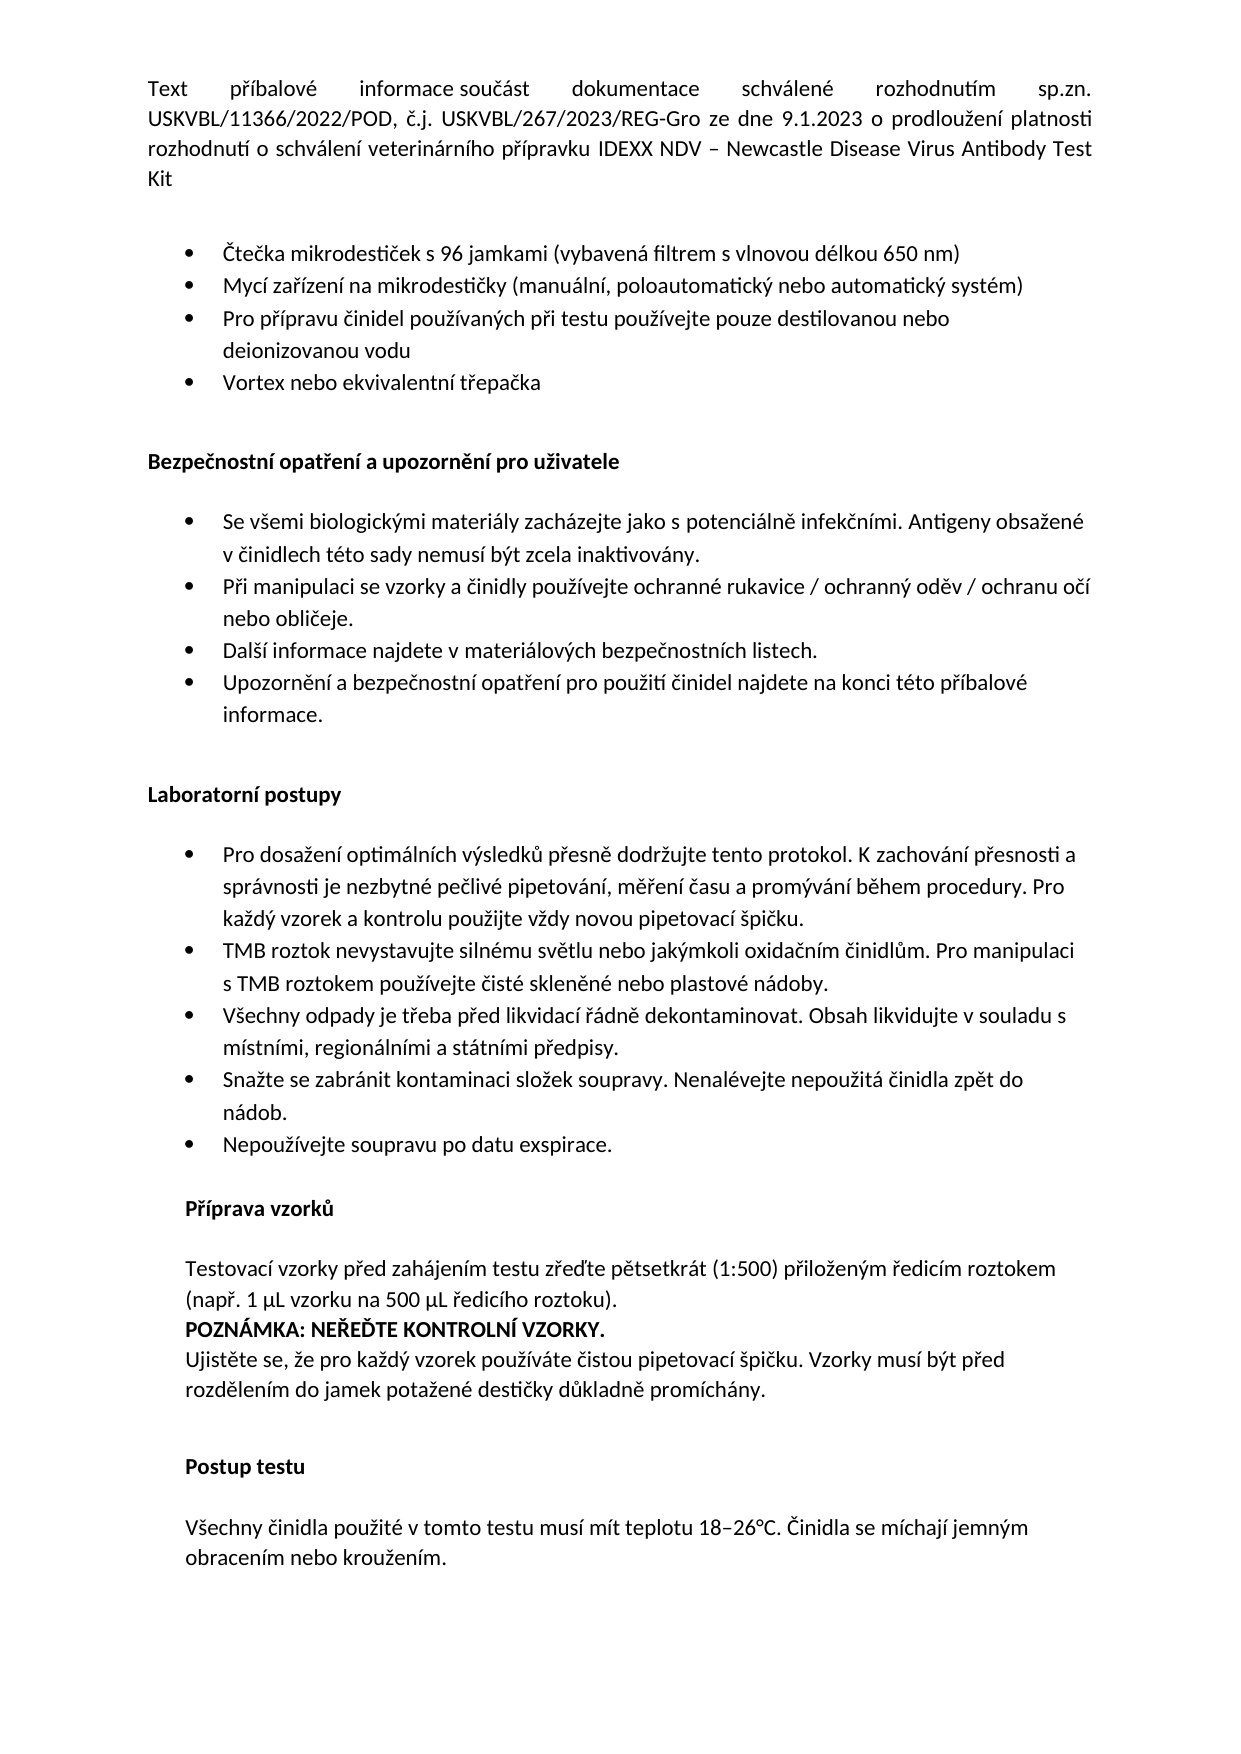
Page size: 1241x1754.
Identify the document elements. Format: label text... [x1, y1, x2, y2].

list Upozornění a bezpečnostní opatření pro použití činidel najdete na konci této příbalové informace. [185, 668, 1093, 729]
list Se všemi biologickými materiály zacházejte jako s potenciálně infekčními. Antigeny obsažené v činidlech této sady nemusí být zcela inaktivovány. [185, 507, 1093, 568]
text Laboratorní postupy [148, 780, 1093, 808]
text Testovací vzorky před zahájením testu zřeďte pětsetkrát (1:500) přiloženým ředicím roztokem (např. 1 μL vzorku na 500 μL ředicího roztoku). POZNÁMKA: NEŘEĎTE KONTROLNÍ VZORKY. Ujistěte se, že pro každý vzorek používáte čistou pipetovací špičku. Vzorky musí být před rozdělením do jamek potažené destičky důkladně promíchány. [185, 1254, 1093, 1403]
text Příprava vzorků [185, 1194, 1093, 1222]
list TMB roztok nevystavujte silnému světlu nebo jakýmkoli oxidačním činidlům. Pro manipulaci s TMB roztokem používejte čisté skleněné nebo plastové nádoby. [185, 937, 1093, 997]
text Bezpečnostní opatření a upozornění pro uživatele [148, 447, 1093, 475]
text Všechny činidla použité v tomto testu musí mít teplotu 18–26°C. Činidla se míchají jemným obracením nebo kroužením. [185, 1513, 1093, 1571]
list Snažte se zabránit kontaminaci složek soupravy. Nenalévejte nepoužitá činidla zpět do nádob. [185, 1065, 1093, 1126]
list Pro přípravu činidel používaných při testu používejte pouze destilovanou nebo deionizovanou vodu [185, 304, 1093, 364]
text Postup testu [185, 1452, 1093, 1481]
list Nepoužívejte soupravu po datu exspirace. [185, 1130, 1093, 1158]
list Při manipulaci se vzorky a činidly používejte ochranné rukavice / ochranný oděv / ochranu očí nebo obličeje. [185, 572, 1093, 632]
list Vortex nebo ekvivalentní třepačka [185, 368, 1093, 396]
list Pro dosažení optimálních výsledků přesně dodržujte tento protokol. K zachování přesnosti a správnosti je nezbytné pečlivé pipetování, měření času a promývání během procedury. Pro každý vzorek a kontrolu použijte vždy novou pipetovací špičku. [185, 840, 1093, 932]
list Další informace najdete v materiálových bezpečnostních listech. [185, 636, 1093, 664]
list Mycí zařízení na mikrodestičky (manuální, poloautomatický nebo automatický systém) [185, 271, 1093, 299]
list Čtečka mikrodestiček s 96 jamkami (vybavená filtrem s vlnovou délkou 650 nm) [185, 239, 1093, 267]
list Všechny odpady je třeba před likvidací řádně dekontaminovat. Obsah likvidujte v souladu s místními, regionálními a státními předpisy. [185, 1001, 1093, 1061]
